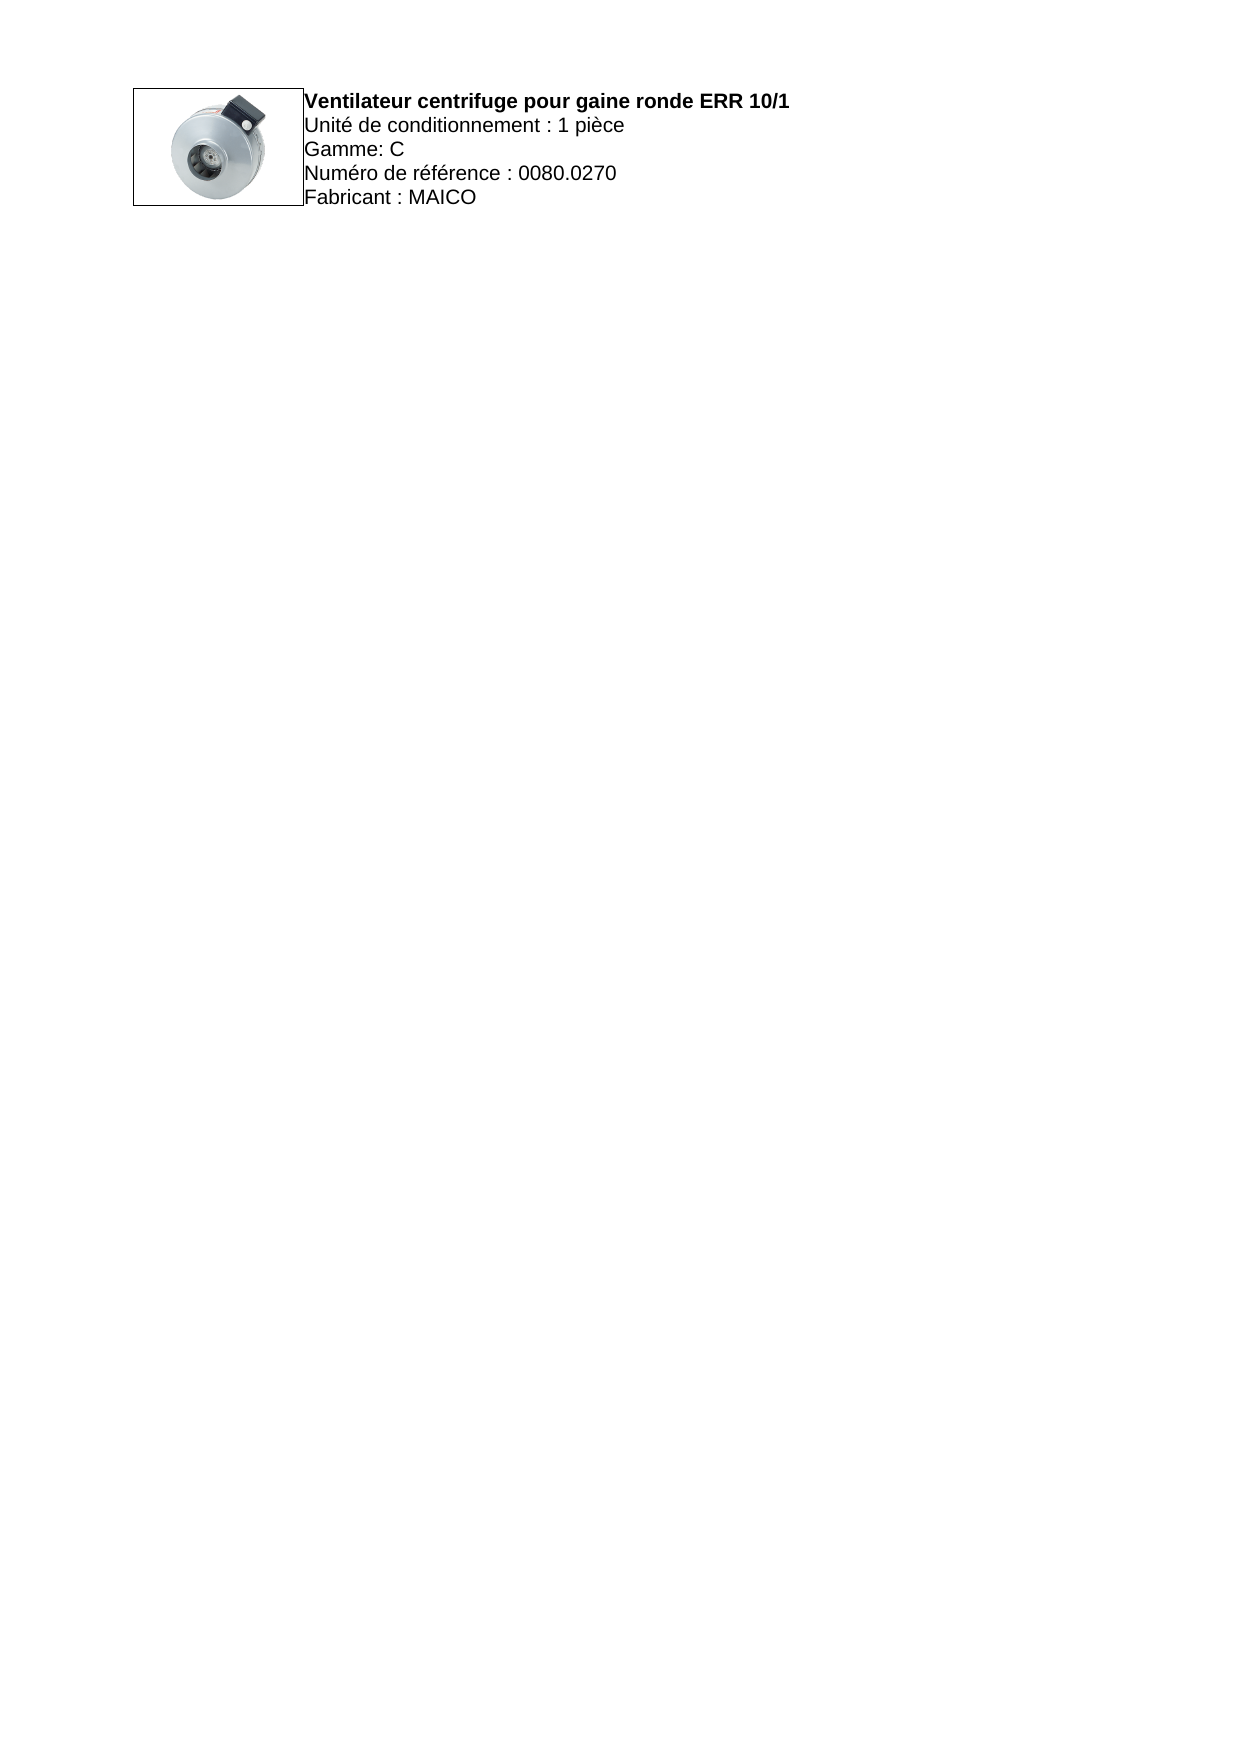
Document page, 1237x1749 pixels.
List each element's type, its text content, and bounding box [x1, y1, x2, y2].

text Ventilateur centrifuge pour gaine ronde ERR 10/1Unité de conditionnement : 1 pièceGamme: C Numéro de référence : 0080.0270Fabricant : MAICO [133, 89, 1148, 208]
picture [134, 89, 303, 205]
